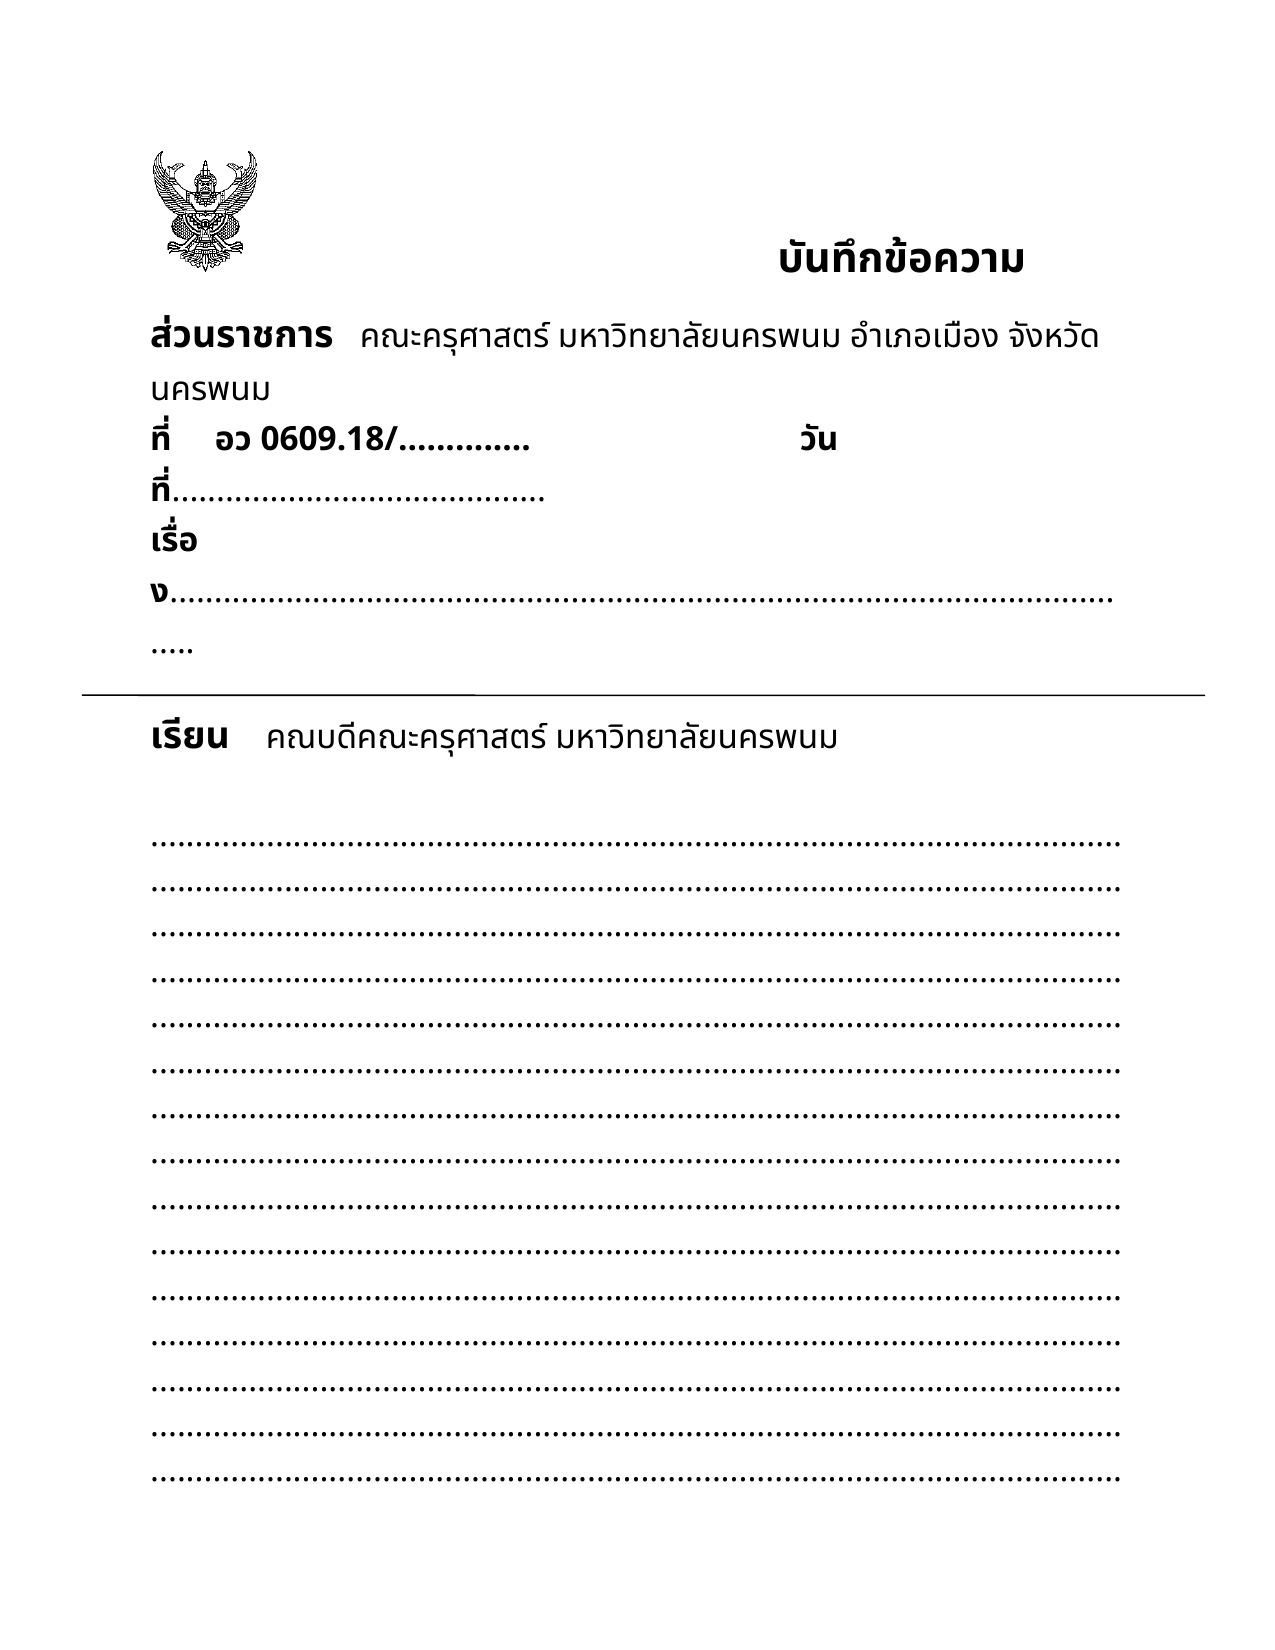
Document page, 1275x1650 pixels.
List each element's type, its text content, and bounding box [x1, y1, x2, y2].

text เรียน คณบดีคณะครุศาสตร์ มหาวิทยาลัยนครพนม [150, 708, 1125, 765]
text เรื่อง............................................................................................................... [150, 516, 1125, 663]
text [150, 810, 1125, 1492]
text บันทึกข้อความ [150, 150, 1125, 291]
text ส่วนราชการ คณะครุศาสตร์ มหาวิทยาลัยนครพนม อำเภอเมือง จังหวัดนครพนม [150, 308, 1125, 415]
text ที่ อว 0609.18/.............. วันที่.......................................... [150, 415, 1125, 516]
picture [150, 150, 258, 273]
